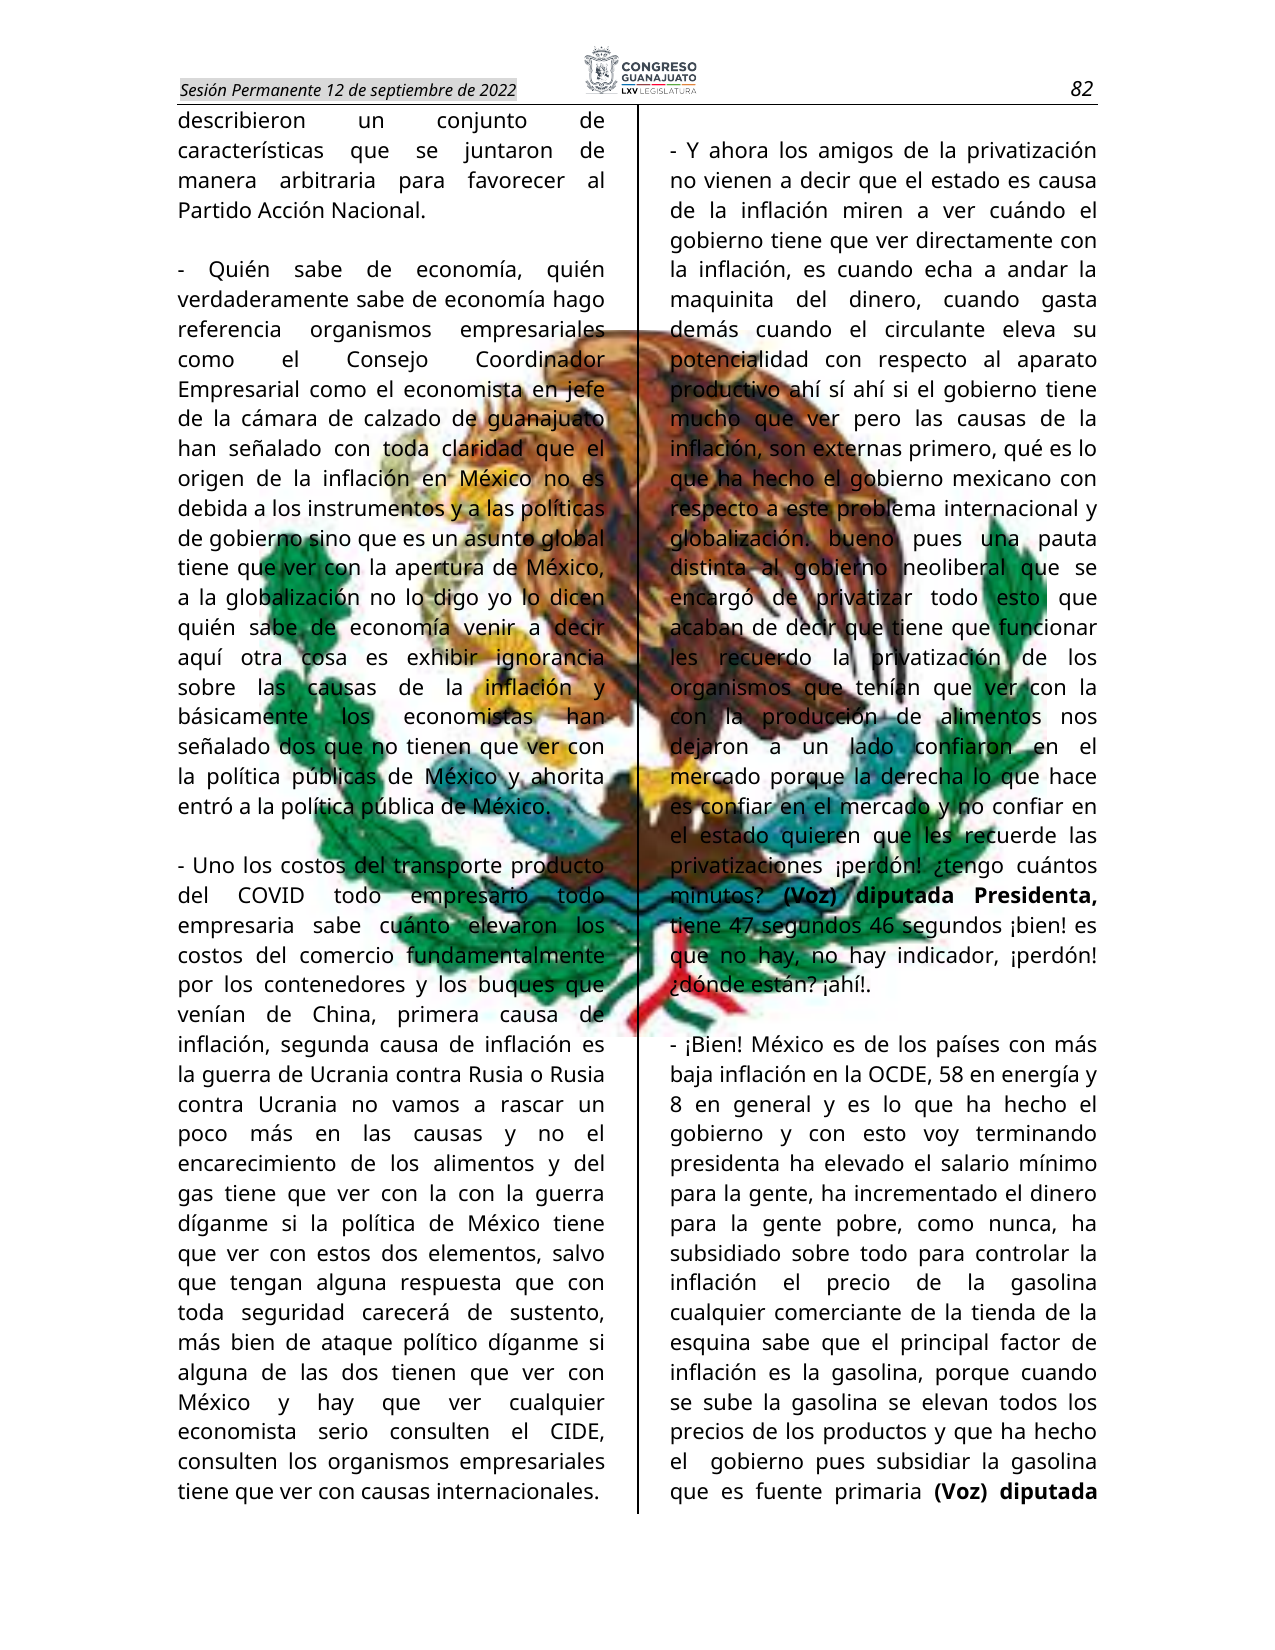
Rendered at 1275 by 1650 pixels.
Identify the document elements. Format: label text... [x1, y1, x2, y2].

text - Quién sabe de economía, quién verdaderamente sabe de economía hago referencia organismos empresariales como el Consejo Coordinador Empresarial como el economista en jefe de la cámara de calzado de guanajuato han señalado con toda claridad que el origen de la inflación en México no es debida a los instrumentos y a las políticas de gobierno sino que es un asunto global tiene que ver con la apertura de México, a la globalización no lo digo yo lo dicen quién sabe de economía venir a decir aquí otra cosa es exhibir ignorancia sobre las causas de la inflación y básicamente los economistas han señalado dos que no tienen que ver con la política públicas de México y ahorita entró a la política pública de México. [177, 254, 605, 820]
picture [584, 46, 697, 94]
picture [259, 330, 637, 1037]
text - Uno los costos del transporte producto del COVID todo empresario todo empresaria sabe cuánto elevaron los costos del comercio fundamentalmente por los contenedores y los buques que venían de China, primera causa de inflación, segunda causa de inflación es la guerra de Ucrania contra Rusia o Rusia contra Ucrania no vamos a rascar un poco más en las causas y no el encarecimiento de los alimentos y del gas tiene que ver con la con la guerra díganme si la política de México tiene que ver con estos dos elementos, salvo que tengan alguna respuesta que con toda seguridad carecerá de sustento, más bien de ataque político díganme si alguna de las dos tienen que ver con México y hay que ver cualquier economista serio consulten el CIDE, consulten los organismos empresariales tiene que ver con causas internacionales. [177, 850, 605, 1506]
picture [639, 330, 1047, 1037]
